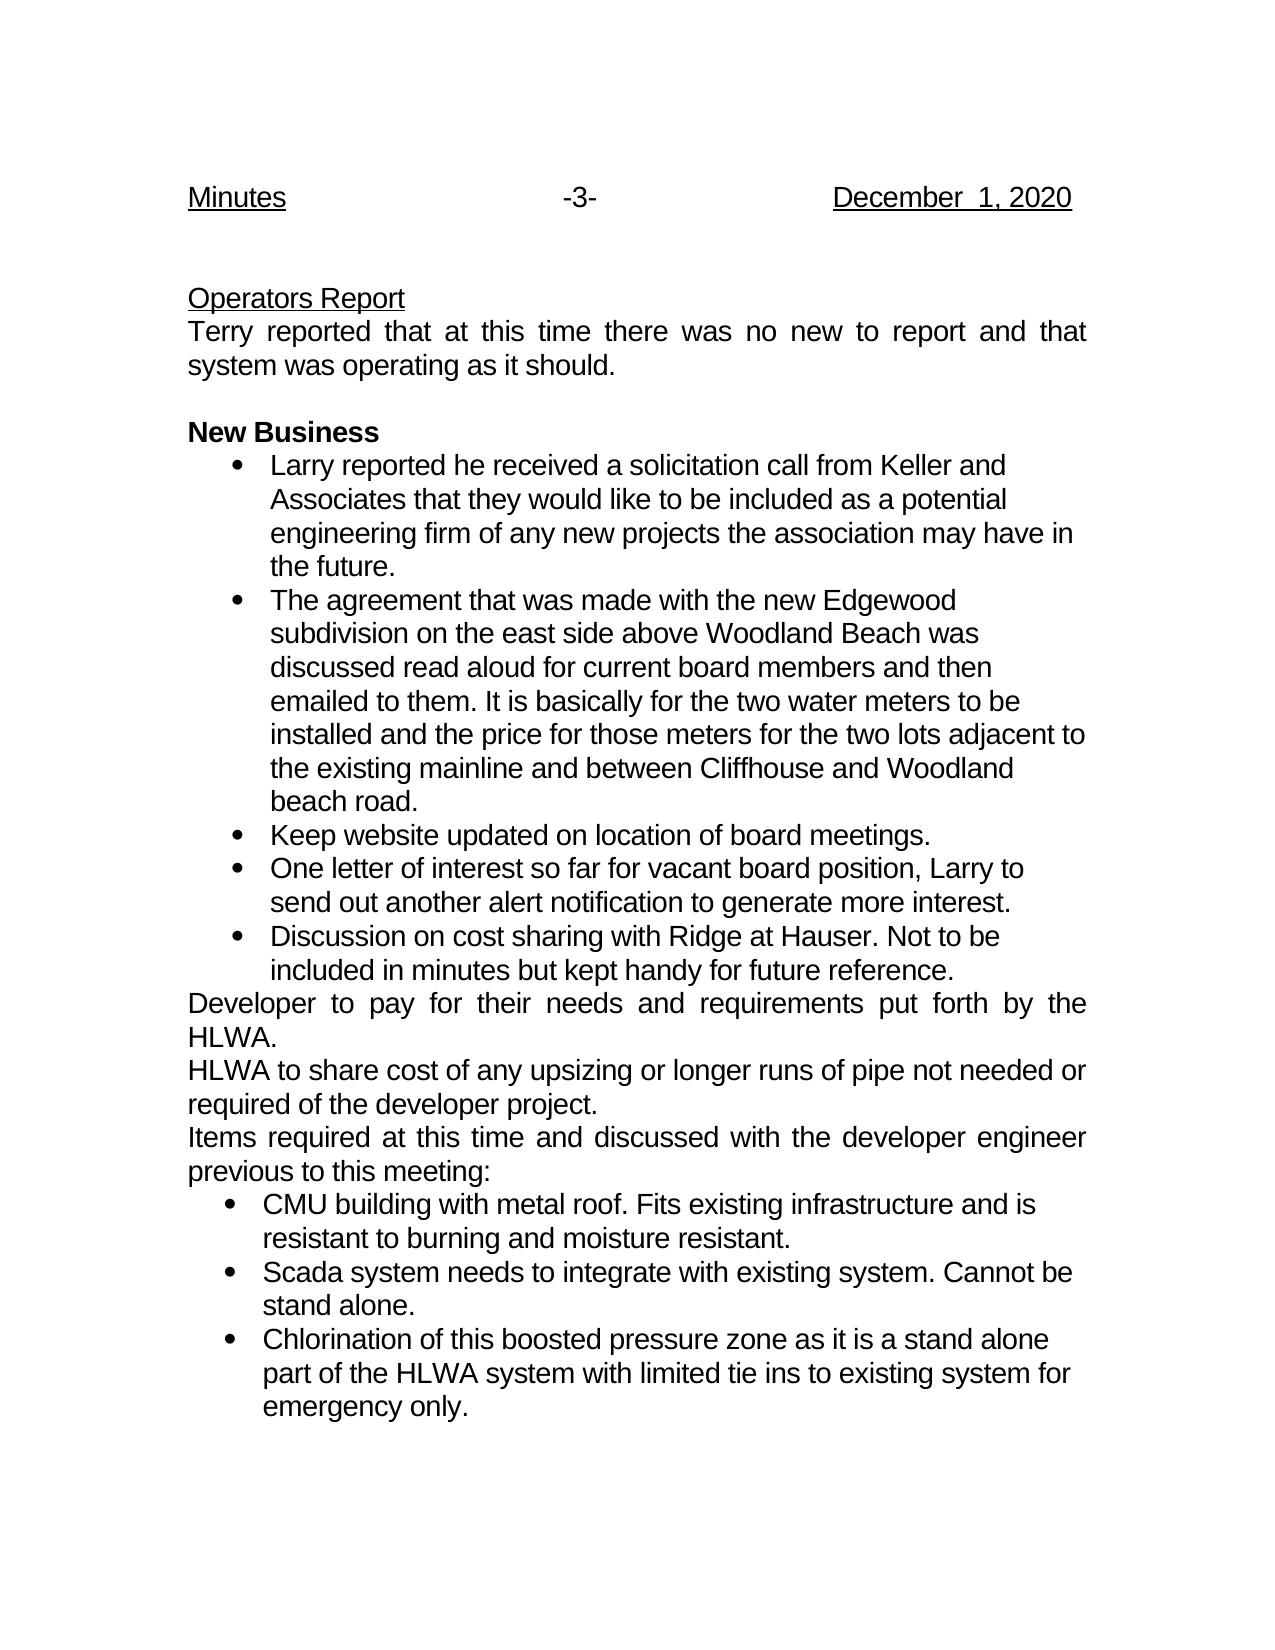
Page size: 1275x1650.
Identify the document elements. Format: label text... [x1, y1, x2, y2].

list Chlorination of this boosted pressure zone as it is a stand alone part of the HLWA system with limited tie ins to existing system for emergency only. [225, 1322, 1087, 1423]
list One letter of interest so far for vacant board position, Larry to send out another alert notification to generate more interest. [232, 851, 1087, 919]
text New Business [187, 415, 1087, 448]
list CMU building with metal roof. Fits existing infrastructure and is resistant to burning and moisture resistant. [225, 1187, 1087, 1254]
text Items required at this time and discussed with the developer engineer previous to this meeting: [187, 1120, 1087, 1187]
list Keep website updated on location of board meetings. [232, 818, 1087, 851]
list Larry reported he received a solicitation call from Keller and Associates that they would like to be included as a potential engineering firm of any new projects the association may have in the future. [232, 448, 1087, 583]
text HLWA to share cost of any upsizing or longer runs of pipe not needed or required of the developer project. [187, 1053, 1087, 1120]
list Scada system needs to integrate with existing system. Cannot be stand alone. [225, 1254, 1087, 1322]
text Developer to pay for their needs and requirements put forth by the HLWA. [187, 986, 1087, 1053]
list Discussion on cost sharing with Ridge at Hauser. Not to be included in minutes but kept handy for future reference. [232, 919, 1087, 986]
list The agreement that was made with the new Edgewood subdivision on the east side above Woodland Beach was discussed read aloud for current board members and then emailed to them. It is basically for the two water meters to be installed and the price for those meters for the two lots adjacent to the existing mainline and between Cliffhouse and Woodland beach road. [232, 583, 1087, 818]
text Terry reported that at this time there was no new to report and that system was operating as it should. [187, 314, 1087, 381]
text Minutes -3- December 1, 2020 [187, 180, 1087, 213]
text Operators Report [187, 281, 1087, 314]
